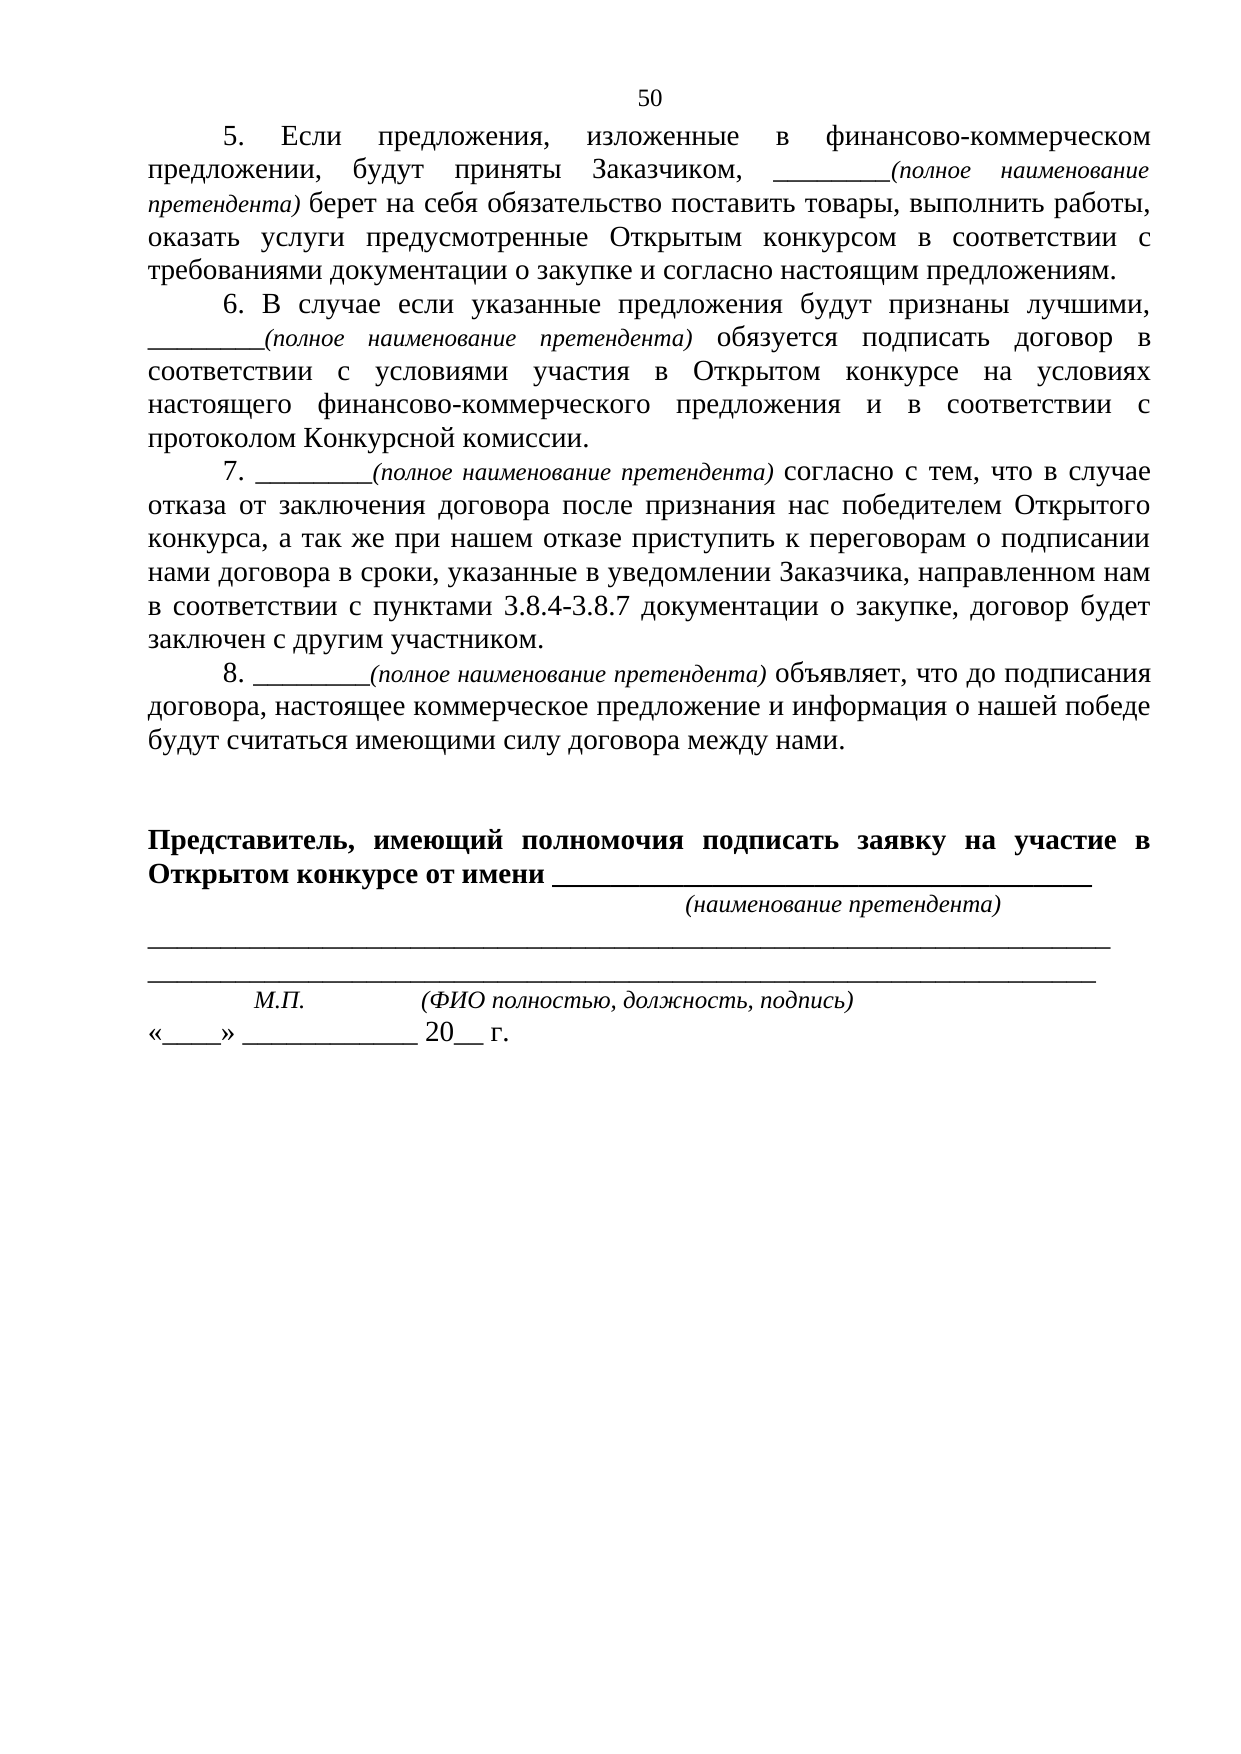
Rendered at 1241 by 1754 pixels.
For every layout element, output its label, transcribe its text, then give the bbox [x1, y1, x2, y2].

text Представитель, имеющий полномочия подписать заявку на участие в Открытом конкурсе от имени _____________________________________ [148, 822, 1152, 889]
text 7. ________(полное наименование претендента) согласно с тем, что в случае отказа от заключения договора после признания нас победителем Открытого конкурса, а так же при нашем отказе приступить к переговорам о подписании нами договора в сроки, указанные в уведомлении Заказчика, направленном нам в соответствии с пунктами 3.8.4-3.8.7 документации о закупке, договор будет заключен с другим участником. [148, 453, 1152, 655]
text (наименование претендента) [148, 889, 1152, 918]
text 5. Если предложения, изложенные в финансово-коммерческом предложении, будут приняты Заказчиком, ________(полное наименование претендента) берет на себя обязательство поставить товары, выполнить работы, оказать услуги предусмотренные Открытым конкурсом в соответствии с требованиями документации о закупке и согласно настоящим предложениям. [148, 118, 1152, 286]
text 6. В случае если указанные предложения будут признаны лучшими, ________(полное наименование претендента) обязуется подписать договор в соответствии с условиями участия в Открытом конкурсе на условиях настоящего финансово-коммерческого предложения и в соответствии с протоколом Конкурсной комиссии. [148, 286, 1152, 453]
text _________________________________________________________________ [148, 952, 1152, 985]
text «____» ____________ 20__ г. [148, 1014, 1152, 1048]
text М.П. (ФИО полностью, должность, подпись) [148, 985, 1152, 1014]
text 8. ________(полное наименование претендента) объявляет, что до подписания договора, настоящее коммерческое предложение и информация о нашей победе будут считаться имеющими силу договора между нами. [148, 655, 1152, 755]
text __________________________________________________________________ [148, 918, 1152, 952]
